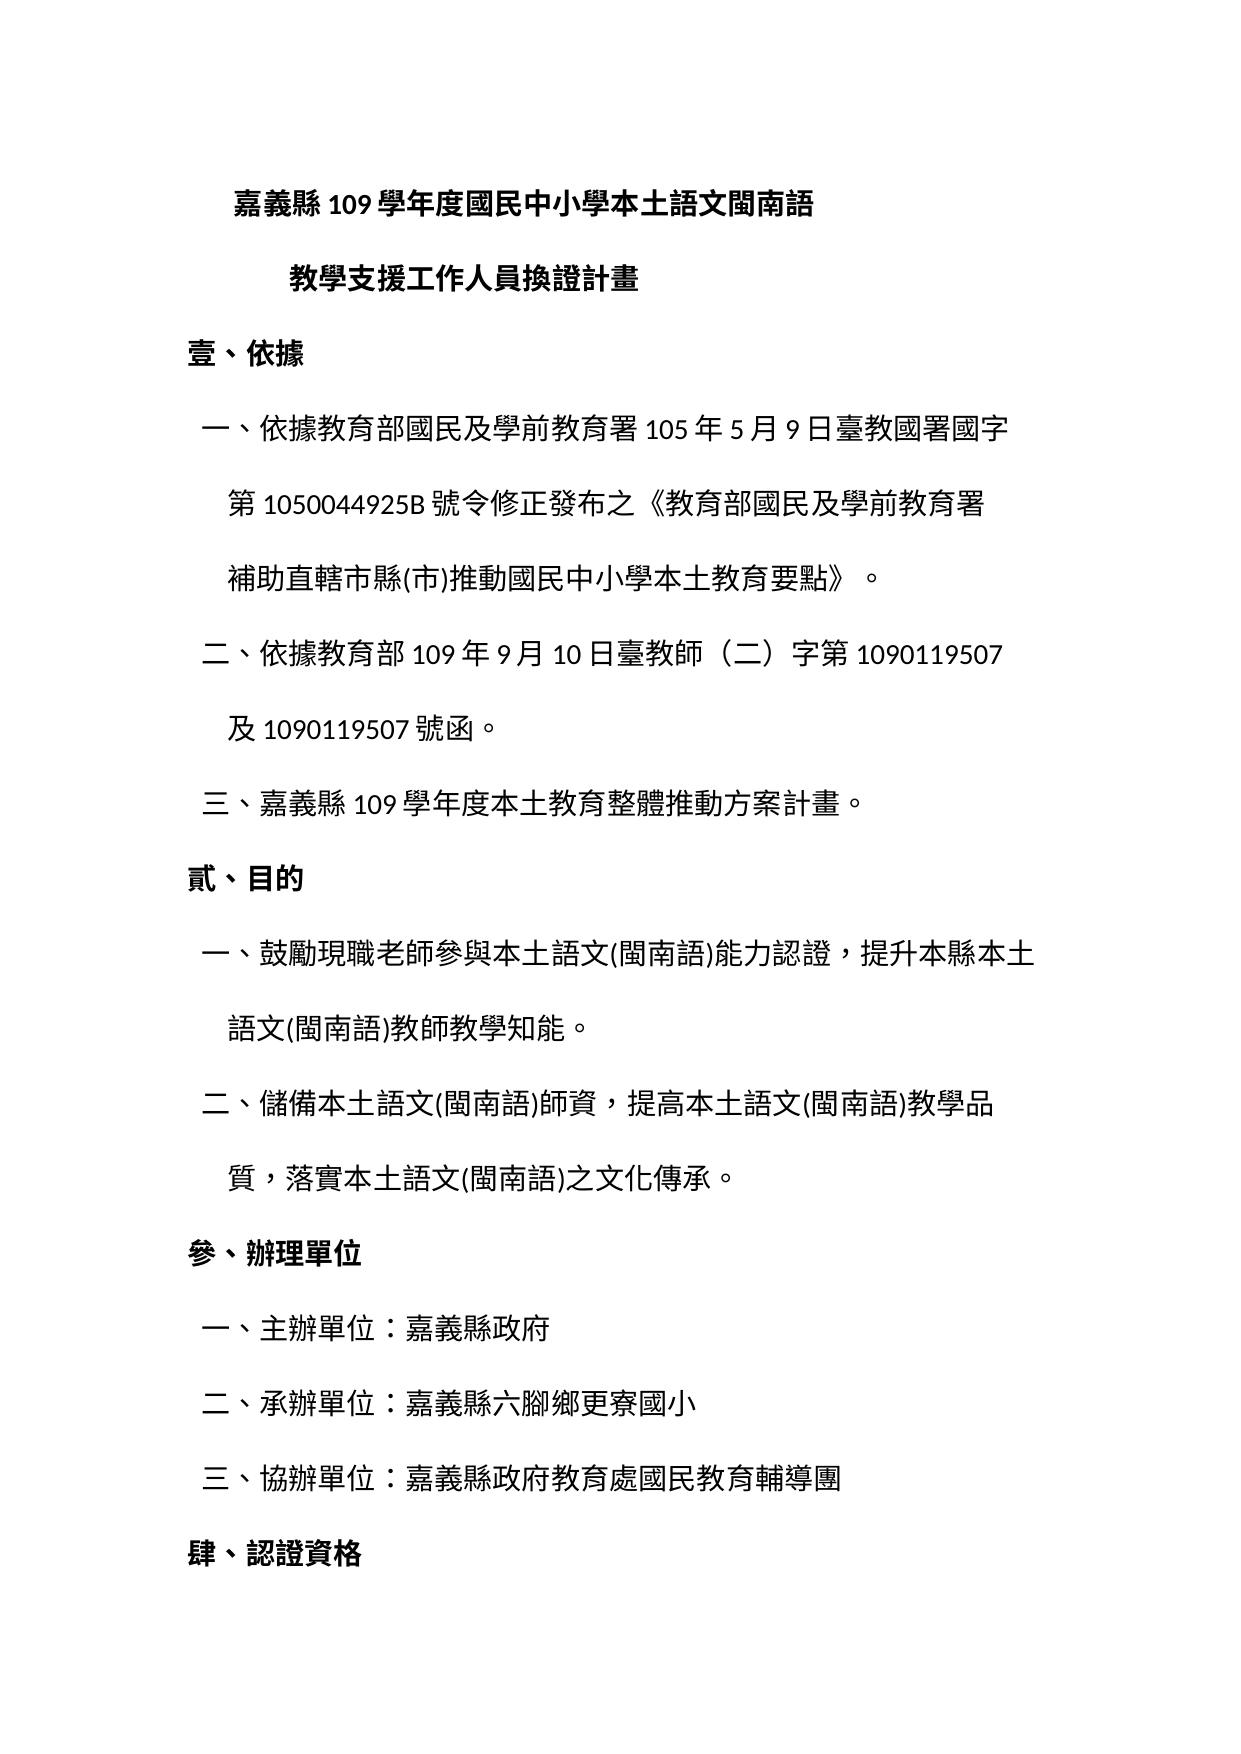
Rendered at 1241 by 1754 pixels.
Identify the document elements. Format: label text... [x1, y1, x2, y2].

text 一、主辦單位：嘉義縣政府 [187, 1289, 1053, 1364]
text 二、依據教育部109年9月10日臺教師（二）字第1090119507 [187, 614, 1053, 689]
text 教學支援工作人員換證計畫 [187, 239, 1053, 314]
text 語文(閩南語)教師教學知能。 [187, 989, 1053, 1064]
text 一、鼓勵現職老師參與本土語文(閩南語)能力認證，提升本縣本土 [187, 914, 1053, 989]
text 及1090119507號函。 [187, 689, 1053, 764]
text 二、承辦單位：嘉義縣六腳鄉更寮國小 [187, 1364, 1053, 1439]
text 貳、目的 [187, 839, 1053, 914]
text 一、依據教育部國民及學前教育署105年5月9日臺教國署國字 [187, 389, 1053, 464]
text 嘉義縣109學年度國民中小學本土語文閩南語 [187, 164, 1053, 239]
text 壹、依據 [187, 314, 1053, 389]
text 質，落實本土語文(閩南語)之文化傳承。 [187, 1139, 1053, 1214]
text 三、協辦單位：嘉義縣政府教育處國民教育輔導團 [187, 1439, 1053, 1514]
text 二、儲備本土語文(閩南語)師資，提高本土語文(閩南語)教學品 [187, 1064, 1053, 1139]
text 三、嘉義縣109學年度本土教育整體推動方案計畫。 [187, 764, 1053, 839]
text 參、辦理單位 [187, 1214, 1053, 1289]
text 補助直轄市縣(市)推動國民中小學本土教育要點》。 [187, 539, 1053, 614]
text 肆、認證資格 [187, 1514, 1053, 1589]
text 第1050044925B號令修正發布之《教育部國民及學前教育署 [187, 464, 1053, 539]
